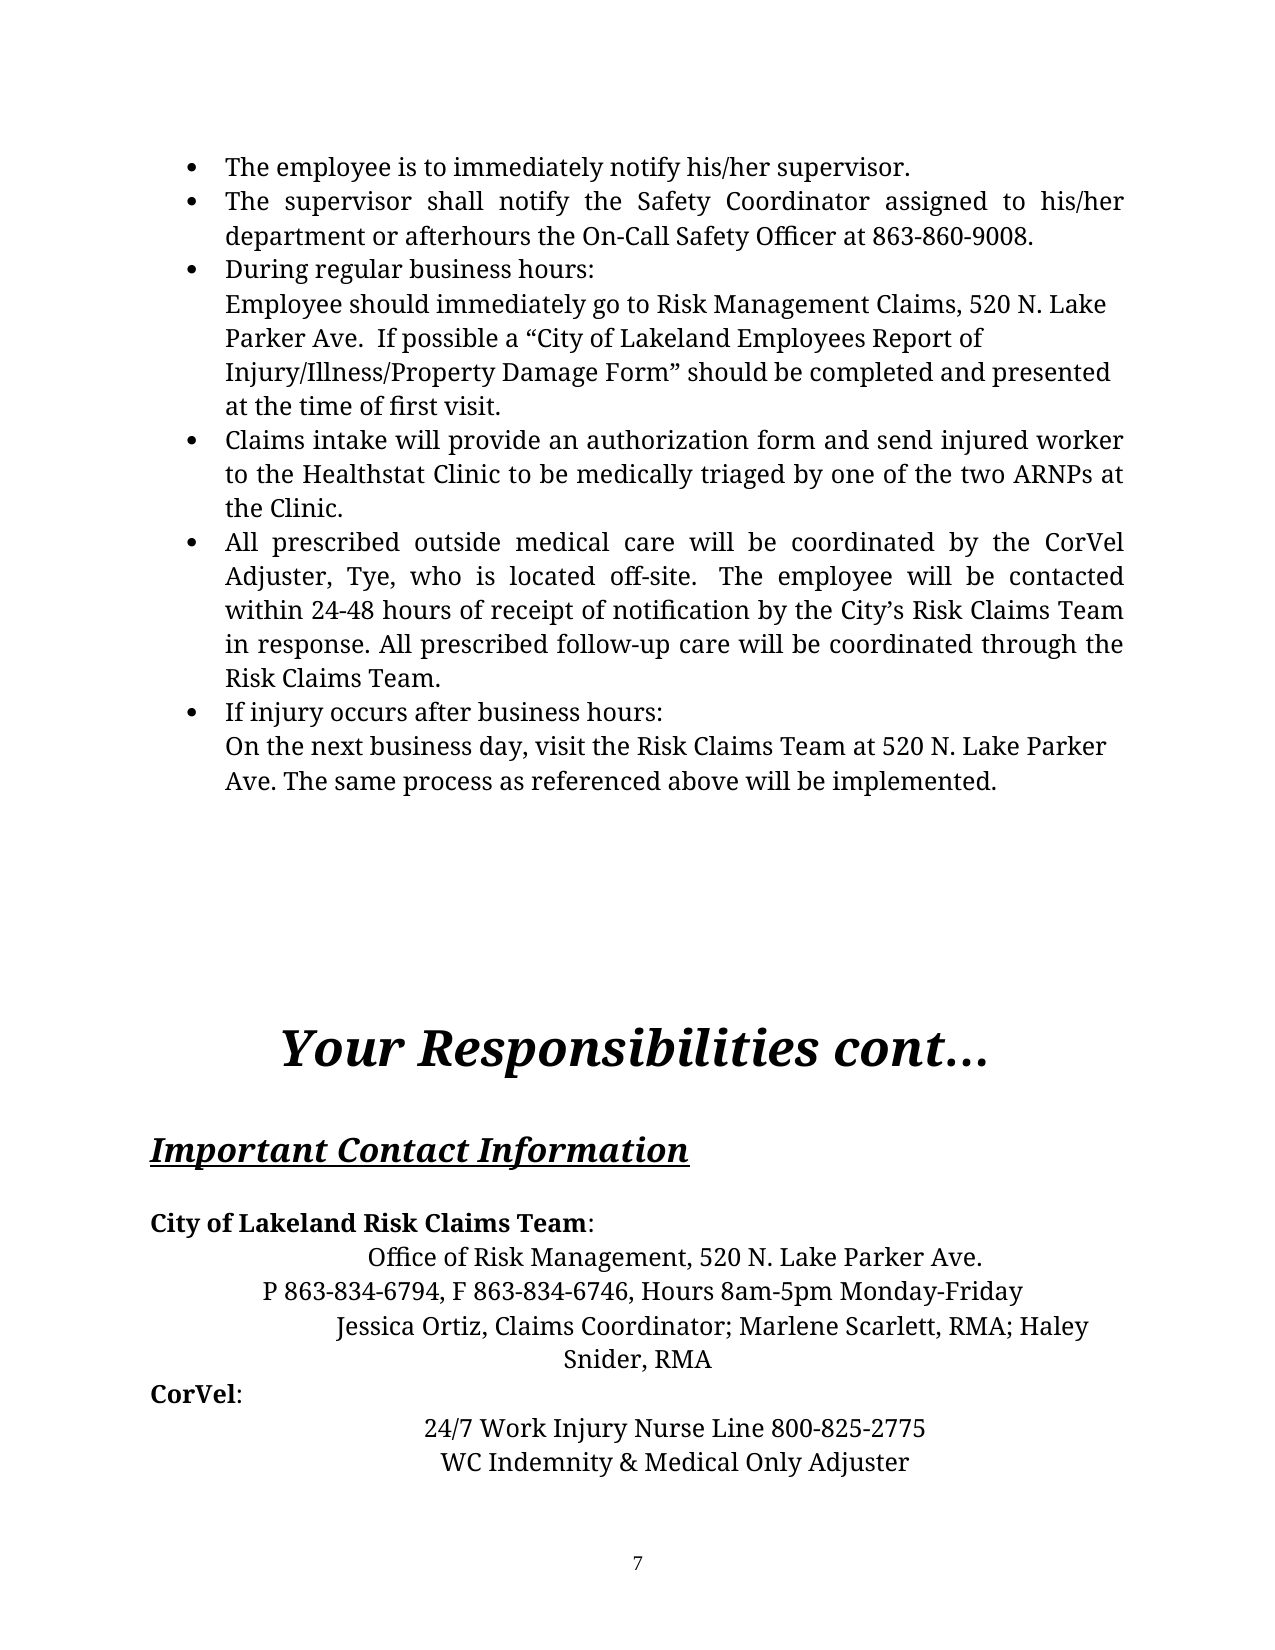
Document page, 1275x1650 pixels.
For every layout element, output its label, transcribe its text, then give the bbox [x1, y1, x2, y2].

title City of Lakeland Risk Claims Team: [150, 1206, 1125, 1240]
title All prescribed outside medical care will be coordinated by the CorVel Adjuster, Tye, who is located off-site. The employee will be contacted within 24-48 hours of receipt of notification by the City’s Risk Claims Team in response. All prescribed follow-up care will be coordinated through the Risk Claims Team. [187, 525, 1125, 695]
title The supervisor shall notify the Safety Coordinator assigned to his/her department or afterhours the On-Call Safety Officer at 863-860-9008. [187, 184, 1125, 252]
title WC Indemnity & Medical Only Adjuster [150, 1444, 1125, 1478]
title 24/7 Work Injury Nurse Line 800-825-2775 [150, 1410, 1125, 1444]
title CorVel: [150, 1376, 1125, 1410]
title Claims intake will provide an authorization form and send injured worker to the Healthstat Clinic to be medically triaged by one of the two ARNPs at the Clinic. [187, 422, 1125, 525]
title Your Responsibilities cont… [150, 1013, 1125, 1081]
title Office of Risk Management, 520 N. Lake Parker Ave. [150, 1240, 1125, 1274]
title P 863-834-6794, F 863-834-6746, Hours 8am-5pm Monday-Friday Jessica Ortiz, Claims Coordinator; Marlene Scarlett, RMA; Haley Snider, RMA [150, 1274, 1125, 1376]
title Important Contact Information [150, 1126, 1125, 1172]
title During regular business hours: Employee should immediately go to Risk Management Claims, 520 N. Lake Parker Ave. If possible a “City of Lakeland Employees Report of Injury/Illness/Property Damage Form” should be completed and presented at the time of first visit. [187, 252, 1125, 422]
title If injury occurs after business hours: On the next business day, visit the Risk Claims Team at 520 N. Lake Parker Ave. The same process as referenced above will be implemented. [187, 695, 1125, 797]
title The employee is to immediately notify his/her supervisor. [187, 150, 1125, 184]
